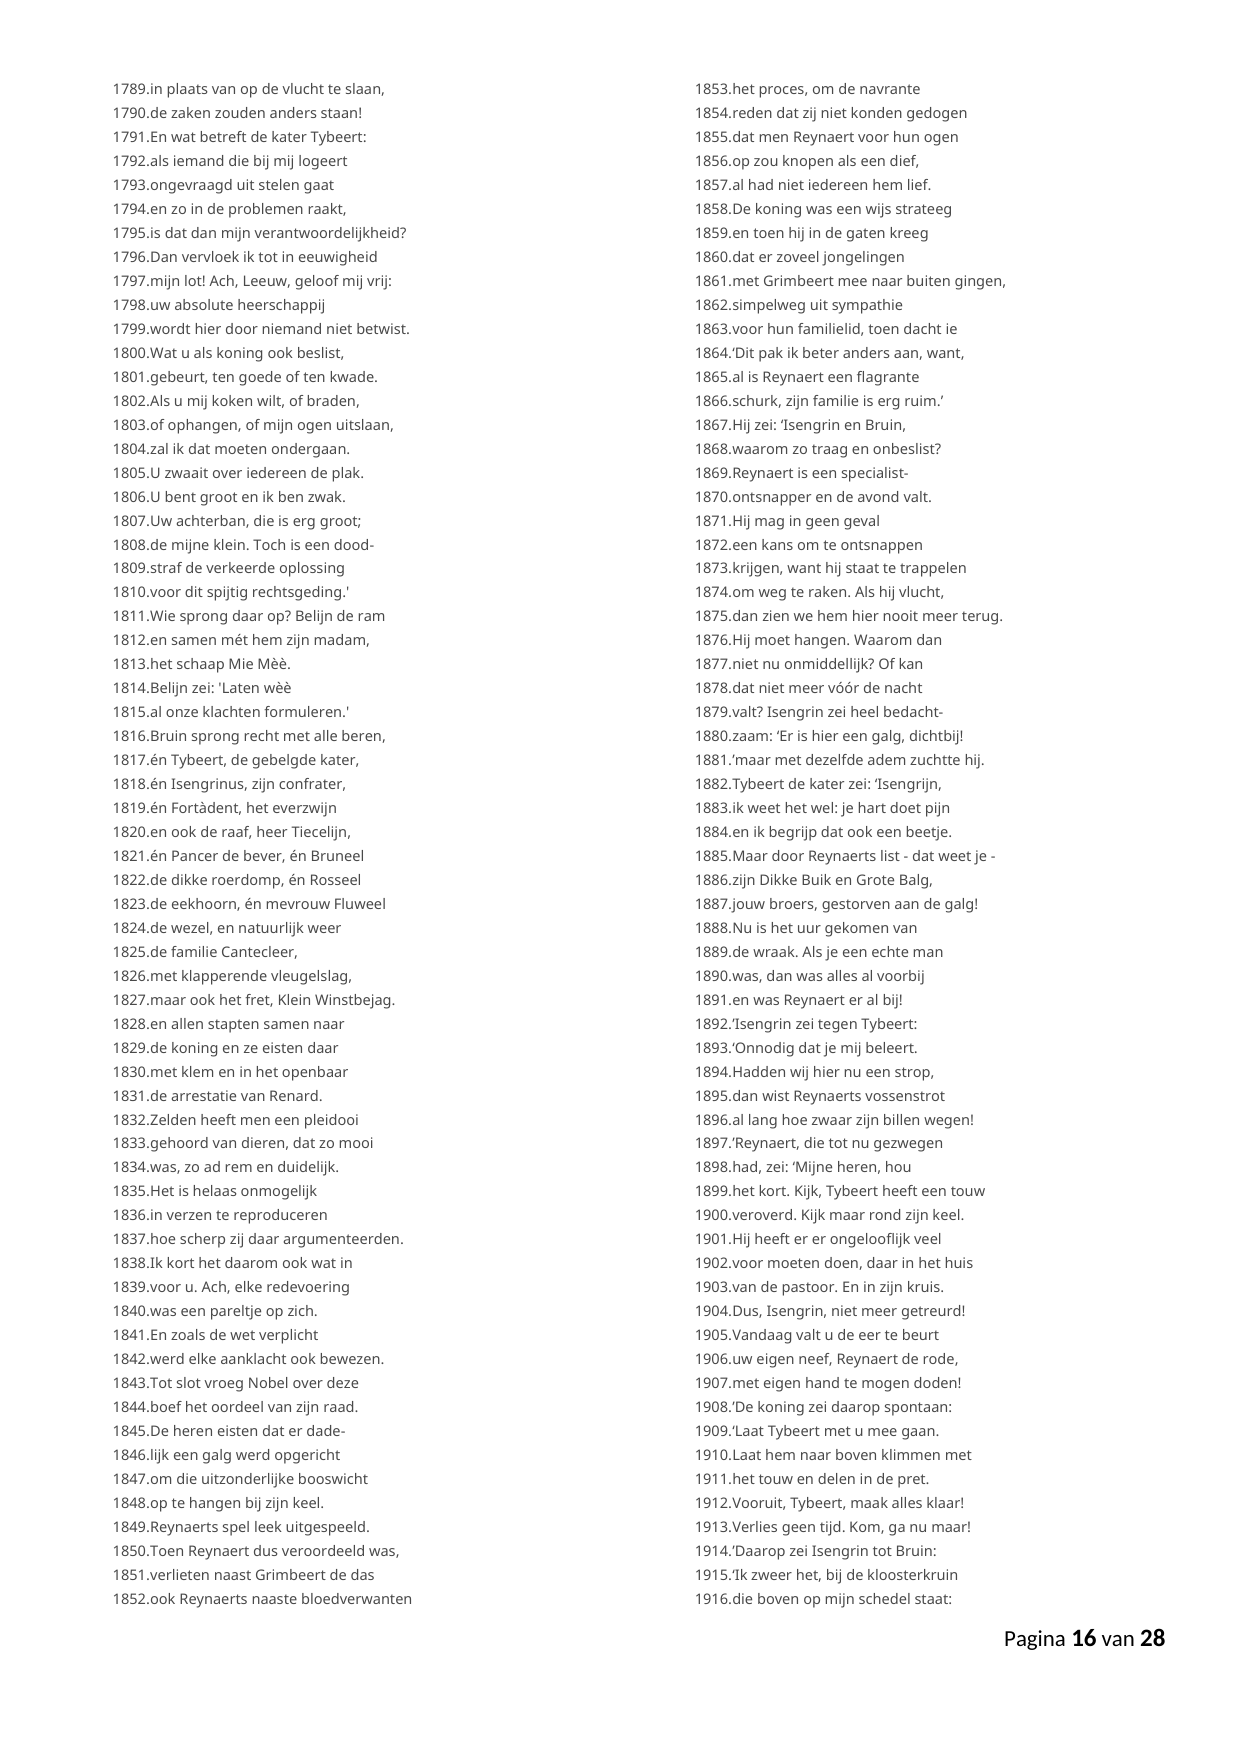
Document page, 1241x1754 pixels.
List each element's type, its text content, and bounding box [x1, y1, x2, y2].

list van de pastoor. En in zijn kruis. [694, 1273, 1165, 1297]
list Ik kort het daarom ook wat in [112, 1249, 583, 1273]
list met klem en in het openbaar [112, 1057, 583, 1081]
list voor u. Ach, elke redevoering [112, 1273, 583, 1297]
list simpelweg uit sympathie [694, 291, 1165, 314]
list en samen mét hem zijn madam, [112, 626, 583, 650]
list dan wist Reynaerts vossenstrot [694, 1081, 1165, 1105]
list krijgen, want hij staat te trappelen [694, 554, 1165, 578]
list Belijn zei: 'Laten wèè [112, 674, 583, 698]
list zijn Dikke Buik en Grote Balg, [694, 866, 1165, 889]
list valt? Isengrin zei heel bedacht- [694, 698, 1165, 722]
list uw absolute heerschappij [112, 291, 583, 314]
list voor hun familielid, toen dacht ie [694, 314, 1165, 338]
list maar ook het fret, Klein Winstbejag. [112, 985, 583, 1009]
list Maar door Reynaerts list - dat weet je - [694, 842, 1165, 866]
list al lang hoe zwaar zijn billen wegen! [694, 1105, 1165, 1129]
list mijn lot! Ach, Leeuw, geloof mij vrij: [112, 267, 583, 291]
list ‘Laat Tybeert met u mee gaan. [694, 1417, 1165, 1441]
list Zelden heeft men een pleidooi [112, 1105, 583, 1129]
list verlieten naast Grimbeert de das [112, 1560, 583, 1584]
list en allen stapten samen naar [112, 1009, 583, 1033]
list ik weet het wel: je hart doet pijn [694, 794, 1165, 818]
list om weg te raken. Als hij vlucht, [694, 578, 1165, 602]
list die boven op mijn schedel staat: [694, 1584, 1165, 1608]
list ‘Dit pak ik beter anders aan, want, [694, 338, 1165, 362]
list veroverd. Kijk maar rond zijn keel. [694, 1201, 1165, 1225]
list U bent groot en ik ben zwak. [112, 482, 583, 506]
list in plaats van op de vlucht te slaan, [112, 75, 583, 99]
list Hadden wij hier nu een strop, [694, 1057, 1165, 1081]
list de zaken zouden anders staan! [112, 99, 583, 123]
list de eekhoorn, én mevrouw Fluweel [112, 889, 583, 913]
list met klapperende vleugelslag, [112, 961, 583, 985]
list al had niet iedereen hem lief. [694, 171, 1165, 195]
list was, dan was alles al voorbij [694, 961, 1165, 985]
list de koning en ze eisten daar [112, 1033, 583, 1057]
list Hij mag in geen geval [694, 506, 1165, 530]
list dat niet meer vóór de nacht [694, 674, 1165, 698]
list de familie Cantecleer, [112, 937, 583, 961]
list jouw broers, gestorven aan de galg! [694, 889, 1165, 913]
list het proces, om de navrante [694, 75, 1165, 99]
list en ik begrijp dat ook een beetje. [694, 818, 1165, 842]
list niet nu onmiddellijk? Of kan [694, 650, 1165, 674]
list een kans om te ontsnappen [694, 530, 1165, 554]
list om die uitzonderlijke booswicht [112, 1464, 583, 1488]
list gebeurt, ten goede of ten kwade. [112, 362, 583, 386]
list Laat hem naar boven klimmen met [694, 1441, 1165, 1464]
list Hij moet hangen. Waarom dan [694, 626, 1165, 650]
list al onze klachten formuleren.' [112, 698, 583, 722]
list En wat betreft de kater Tybeert: [112, 123, 583, 147]
list Hij zei: ‘Isengrin en Bruin, [694, 410, 1165, 434]
list in verzen te reproduceren [112, 1201, 583, 1225]
list op te hangen bij zijn keel. [112, 1488, 583, 1512]
list Toen Reynaert dus veroordeeld was, [112, 1536, 583, 1560]
list waarom zo traag en onbeslist? [694, 434, 1165, 458]
list Verlies geen tijd. Kom, ga nu maar! [694, 1512, 1165, 1536]
list ontsnapper en de avond valt. [694, 482, 1165, 506]
list dat er zoveel jongelingen [694, 243, 1165, 267]
list ’Daarop zei Isengrin tot Bruin: [694, 1536, 1165, 1560]
list het touw en delen in de pret. [694, 1464, 1165, 1488]
list al is Reynaert een flagrante [694, 362, 1165, 386]
list de mijne klein. Toch is een dood- [112, 530, 583, 554]
list Reynaerts spel leek uitgespeeld. [112, 1512, 583, 1536]
list hoe scherp zij daar argumenteerden. [112, 1225, 583, 1249]
list én Fortàdent, het everzwijn [112, 794, 583, 818]
list voor moeten doen, daar in het huis [694, 1249, 1165, 1273]
list op zou knopen als een dief, [694, 147, 1165, 171]
list De heren eisten dat er dade- [112, 1417, 583, 1441]
list Dus, Isengrin, niet meer getreurd! [694, 1297, 1165, 1321]
list boef het oordeel van zijn raad. [112, 1393, 583, 1417]
list Het is helaas onmogelijk [112, 1177, 583, 1201]
list was, zo ad rem en duidelijk. [112, 1153, 583, 1177]
list wordt hier door niemand niet betwist. [112, 314, 583, 338]
list als iemand die bij mij logeert [112, 147, 583, 171]
list de arrestatie van Renard. [112, 1081, 583, 1105]
list Nu is het uur gekomen van [694, 913, 1165, 937]
list én Isengrinus, zijn confrater, [112, 770, 583, 794]
list met Grimbeert mee naar buiten gingen, [694, 267, 1165, 291]
list Wie sprong daar op? Belijn de ram [112, 602, 583, 626]
list de dikke roerdomp, én Rosseel [112, 866, 583, 889]
list was een pareltje op zich. [112, 1297, 583, 1321]
list zaam: ‘Er is hier een galg, dichtbij! [694, 722, 1165, 746]
list Als u mij koken wilt, of braden, [112, 386, 583, 410]
list De koning was een wijs strateeg [694, 195, 1165, 219]
list Vandaag valt u de eer te beurt [694, 1321, 1165, 1345]
list En zoals de wet verplicht [112, 1321, 583, 1345]
list U zwaait over iedereen de plak. [112, 458, 583, 482]
list schurk, zijn familie is erg ruim.’ [694, 386, 1165, 410]
list ’Reynaert, die tot nu gezwegen [694, 1129, 1165, 1153]
list de wezel, en natuurlijk weer [112, 913, 583, 937]
list dat men Reynaert voor hun ogen [694, 123, 1165, 147]
list en ook de raaf, heer Tiecelijn, [112, 818, 583, 842]
list Tybeert de kater zei: ‘Isengrijn, [694, 770, 1165, 794]
list ongevraagd uit stelen gaat [112, 171, 583, 195]
list Bruin sprong recht met alle beren, [112, 722, 583, 746]
list en was Reynaert er al bij! [694, 985, 1165, 1009]
list Reynaert is een specialist- [694, 458, 1165, 482]
list ook Reynaerts naaste bloedverwanten [112, 1584, 583, 1608]
list met eigen hand te mogen doden! [694, 1369, 1165, 1393]
list Tot slot vroeg Nobel over deze [112, 1369, 583, 1393]
list straf de verkeerde oplossing [112, 554, 583, 578]
list ‘Ik zweer het, bij de kloosterkruin [694, 1560, 1165, 1584]
list werd elke aanklacht ook bewezen. [112, 1345, 583, 1369]
list Wat u als koning ook beslist, [112, 338, 583, 362]
list het schaap Mie Mèè. [112, 650, 583, 674]
list lijk een galg werd opgericht [112, 1441, 583, 1464]
list reden dat zij niet konden gedogen [694, 99, 1165, 123]
list Vooruit, Tybeert, maak alles klaar! [694, 1488, 1165, 1512]
list de wraak. Als je een echte man [694, 937, 1165, 961]
list gehoord van dieren, dat zo mooi [112, 1129, 583, 1153]
list en zo in de problemen raakt, [112, 195, 583, 219]
list en toen hij in de gaten kreeg [694, 219, 1165, 243]
list én Tybeert, de gebelgde kater, [112, 746, 583, 770]
list het kort. Kijk, Tybeert heeft een touw [694, 1177, 1165, 1201]
list Uw achterban, die is erg groot; [112, 506, 583, 530]
list ’De koning zei daarop spontaan: [694, 1393, 1165, 1417]
list voor dit spijtig rechtsgeding.' [112, 578, 583, 602]
list ’maar met dezelfde adem zuchtte hij. [694, 746, 1165, 770]
list Hij heeft er er ongelooflijk veel [694, 1225, 1165, 1249]
list zal ik dat moeten ondergaan. [112, 434, 583, 458]
list is dat dan mijn verantwoordelijkheid? [112, 219, 583, 243]
list uw eigen neef, Reynaert de rode, [694, 1345, 1165, 1369]
list én Pancer de bever, én Bruneel [112, 842, 583, 866]
list ‘Onnodig dat je mij beleert. [694, 1033, 1165, 1057]
list had, zei: ‘Mijne heren, hou [694, 1153, 1165, 1177]
list Dan vervloek ik tot in eeuwigheid [112, 243, 583, 267]
list of ophangen, of mijn ogen uitslaan, [112, 410, 583, 434]
list ’Isengrin zei tegen Tybeert: [694, 1009, 1165, 1033]
list dan zien we hem hier nooit meer terug. [694, 602, 1165, 626]
